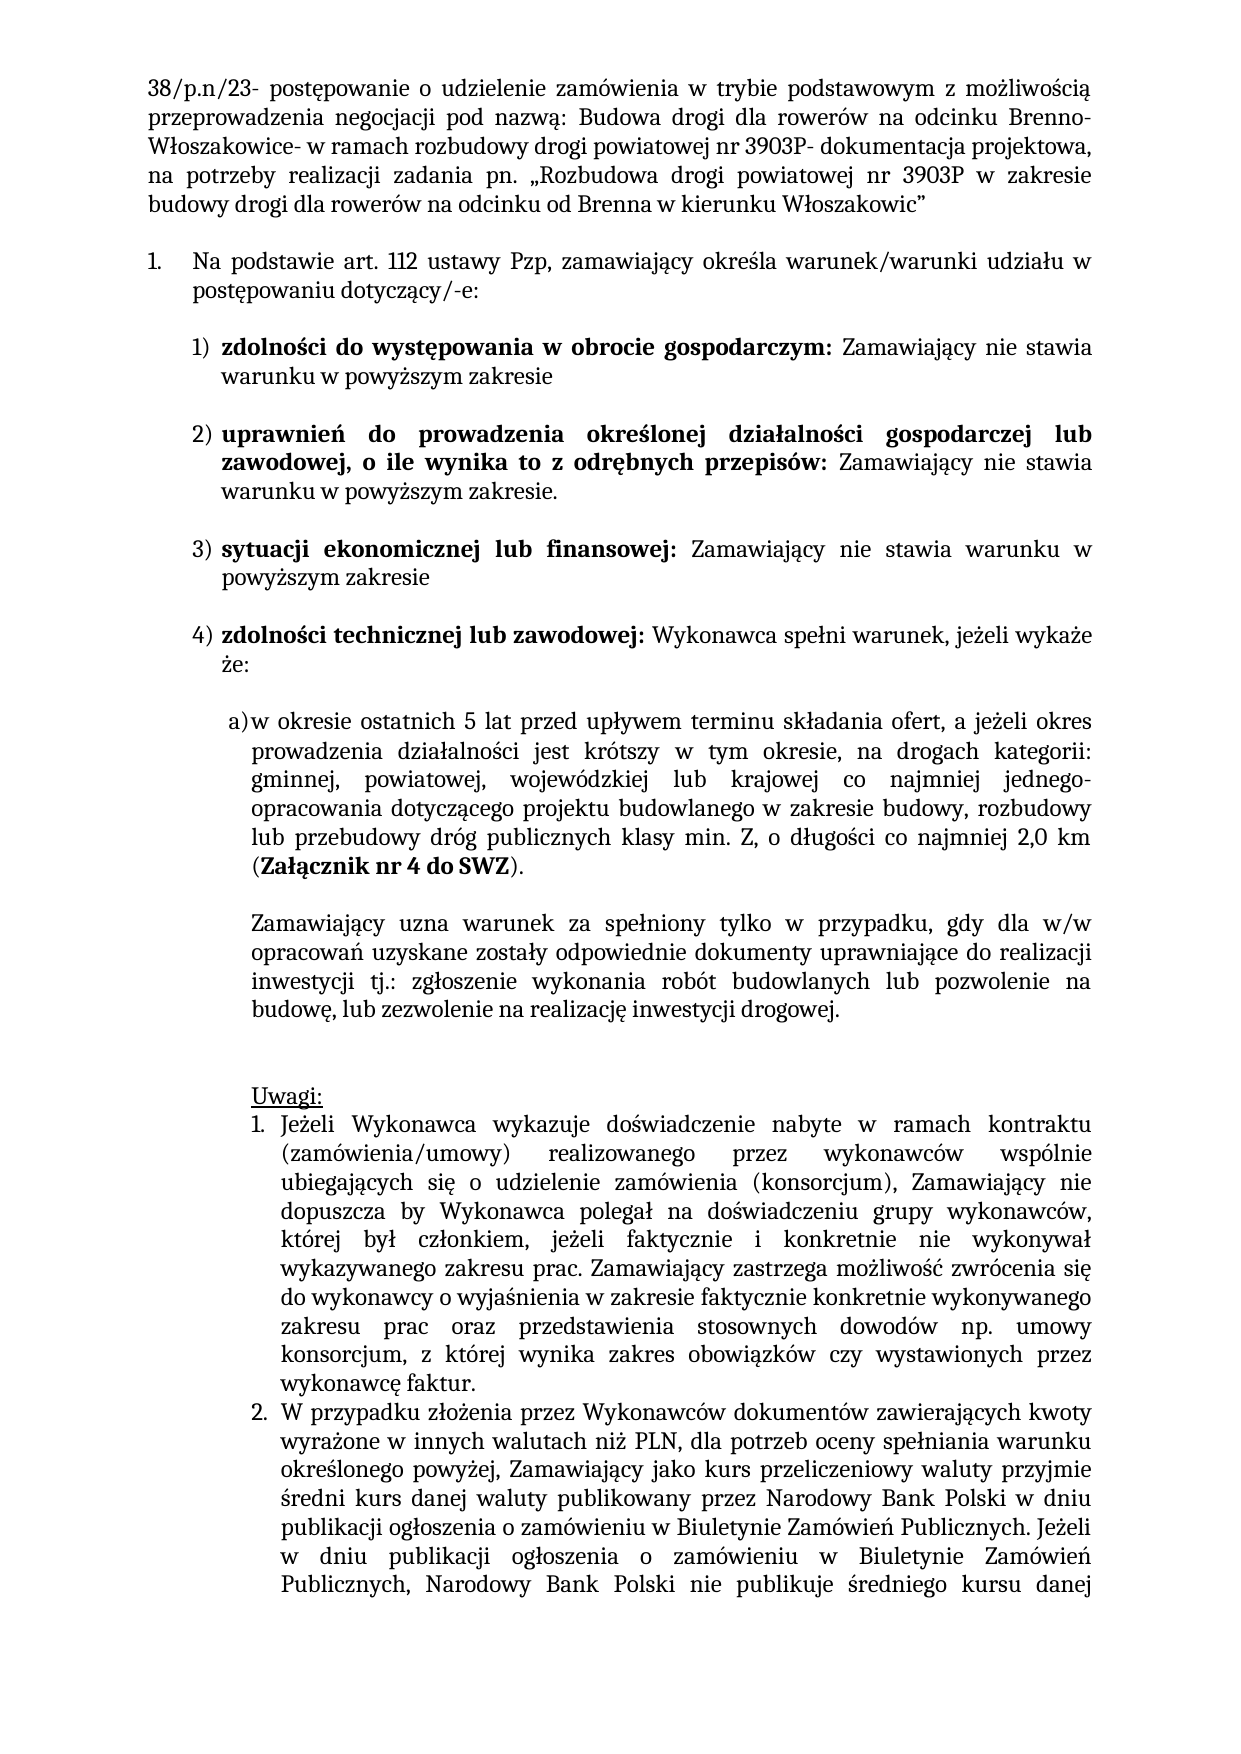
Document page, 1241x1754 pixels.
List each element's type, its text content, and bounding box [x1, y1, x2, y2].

list zdolności do występowania w obrocie gospodarczym: Zamawiający nie stawia warunku w powyższym zakresie [192, 333, 1093, 391]
list Na podstawie art. 112 ustawy Pzp, zamawiający określa warunek/warunki udziału w postępowaniu dotyczący/-e: [148, 247, 1093, 304]
list sytuacji ekonomicznej lub finansowej: Zamawiający nie stawia warunku w powyższym zakresie [192, 534, 1093, 592]
list Zamawiający uzna warunek za spełniony tylko w przypadku, gdy dla w/w opracowań uzyskane zostały odpowiednie dokumenty uprawniające do realizacji inwestycji tj.: zgłoszenie wykonania robót budowlanych lub pozwolenie na budowę, lub zezwolenie na realizację inwestycji drogowej. [251, 909, 1093, 1024]
list uprawnień do prowadzenia określonej działalności gospodarczej lub zawodowej, o ile wynika to z odrębnych przepisów: Zamawiający nie stawia warunku w powyższym zakresie. [192, 419, 1093, 506]
list w okresie ostatnich 5 lat przed upływem terminu składania ofert, a jeżeli okres prowadzenia działalności jest krótszy w tym okresie, na drogach kategorii: gminnej, powiatowej, wojewódzkiej lub krajowej co najmniej jednego- opracowania dotyczącego projektu budowlanego w zakresie budowy, rozbudowy lub przebudowy dróg publicznych klasy min. Z, o długości co najmniej 2,0 km (Załącznik nr 4 do SWZ). [228, 707, 1093, 880]
list Jeżeli Wykonawca wykazuje doświadczenie nabyte w ramach kontraktu (zamówienia/umowy) realizowanego przez wykonawców wspólnie ubiegających się o udzielenie zamówienia (konsorcjum), Zamawiający nie dopuszcza by Wykonawca polegał na doświadczeniu grupy wykonawców, której był członkiem, jeżeli faktycznie i konkretnie nie wykonywał wykazywanego zakresu prac. Zamawiający zastrzega możliwość zwrócenia się do wykonawcy o wyjaśnienia w zakresie faktycznie konkretnie wykonywanego zakresu prac oraz przedstawienia stosownych dowodów np. umowy konsorcjum, z której wynika zakres obowiązków czy wystawionych przez wykonawcę faktur. [251, 1110, 1093, 1398]
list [251, 1398, 1093, 1599]
list Uwagi: [251, 1082, 1093, 1110]
list zdolności technicznej lub zawodowej: Wykonawca spełni warunek, jeżeli wykaże że: [192, 621, 1093, 678]
